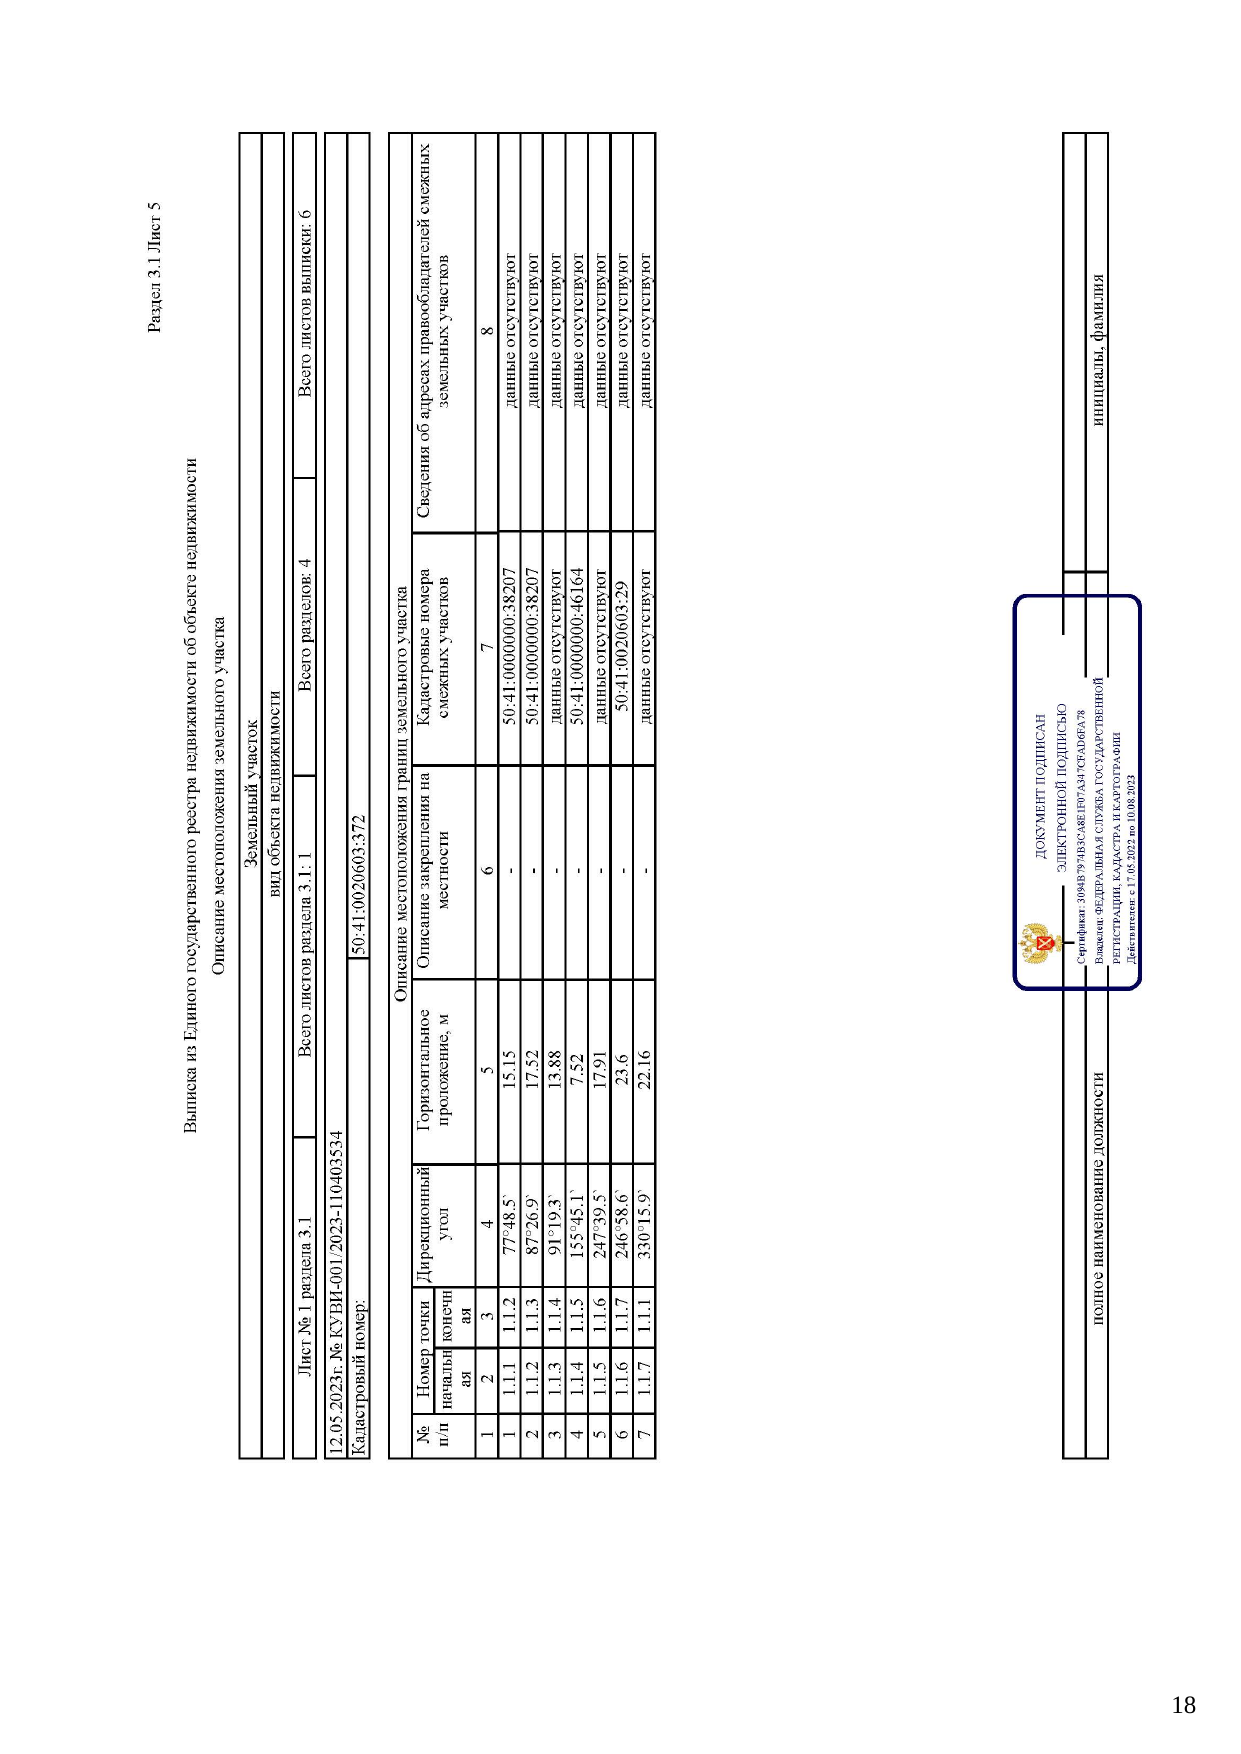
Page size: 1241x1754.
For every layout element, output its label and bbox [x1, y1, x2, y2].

picture [103, 88, 1197, 1503]
